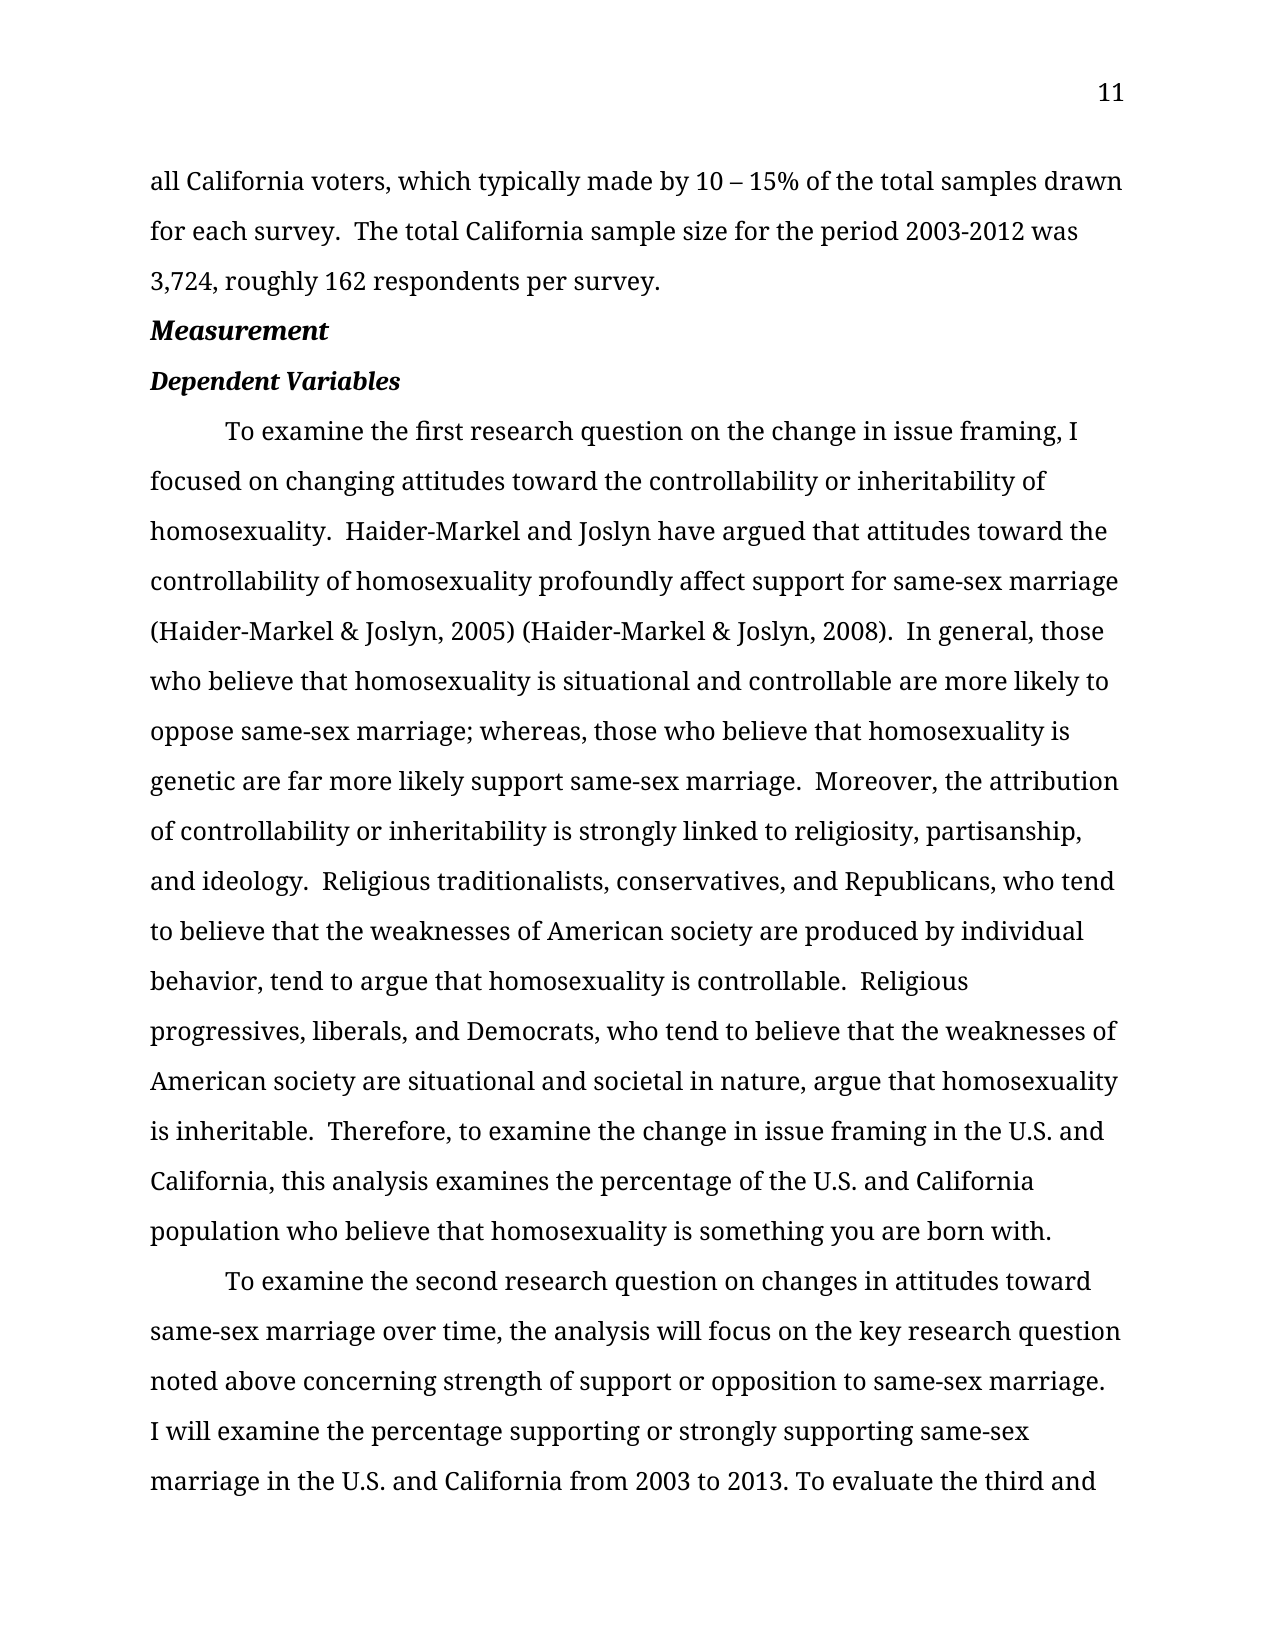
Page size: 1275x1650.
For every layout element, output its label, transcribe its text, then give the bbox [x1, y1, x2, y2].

subtitle Dependent Variables [150, 350, 1125, 400]
text To examine the first research question on the change in issue framing, I focused on changing attitudes toward the controllability or inheritability of homosexuality. Haider-Markel and Joslyn have argued that attitudes toward the controllability of homosexuality profoundly affect support for same-sex marriage . In general, those who believe that homosexuality is situational and controllable are more likely to oppose same-sex marriage; whereas, those who believe that homosexuality is genetic are far more likely support same-sex marriage. Moreover, the attribution of controllability or inheritability is strongly linked to religiosity, partisanship, and ideology. Religious traditionalists, conservatives, and Republicans, who tend to believe that the weaknesses of American society are produced by individual behavior, tend to argue that homosexuality is controllable. Religious progressives, liberals, and Democrats, who tend to believe that the weaknesses of American society are situational and societal in nature, argue that homosexuality is inheritable. Therefore, to examine the change in issue framing in the U.S. and California, this analysis examines the percentage of the U.S. and California population who believe that homosexuality is something you are born with. [150, 400, 1125, 1250]
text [150, 1250, 1125, 1500]
text To examine these questions, I have drawn data from 23 surveys conducted by the Pew Research Center between 2003 and 2012. I selected these surveys because Pew has used a fairly consistent question wording and response categories on the key dependent variable throughout the period of study: “Now, I’d like to get your views on some issues that are being discussed in this country today. All in all, do you strongly favor, favor, oppose, or strongly oppose . . . Allowing gays and lesbians to marry legally?” From this dataset, I have extracted all California voters, which typically made by 10 – 15% of the total samples drawn for each survey. The total California sample size for the period 2003-2012 was 3,724, roughly 162 respondents per survey. [150, 150, 1125, 300]
subtitle Measurement [150, 300, 1125, 350]
